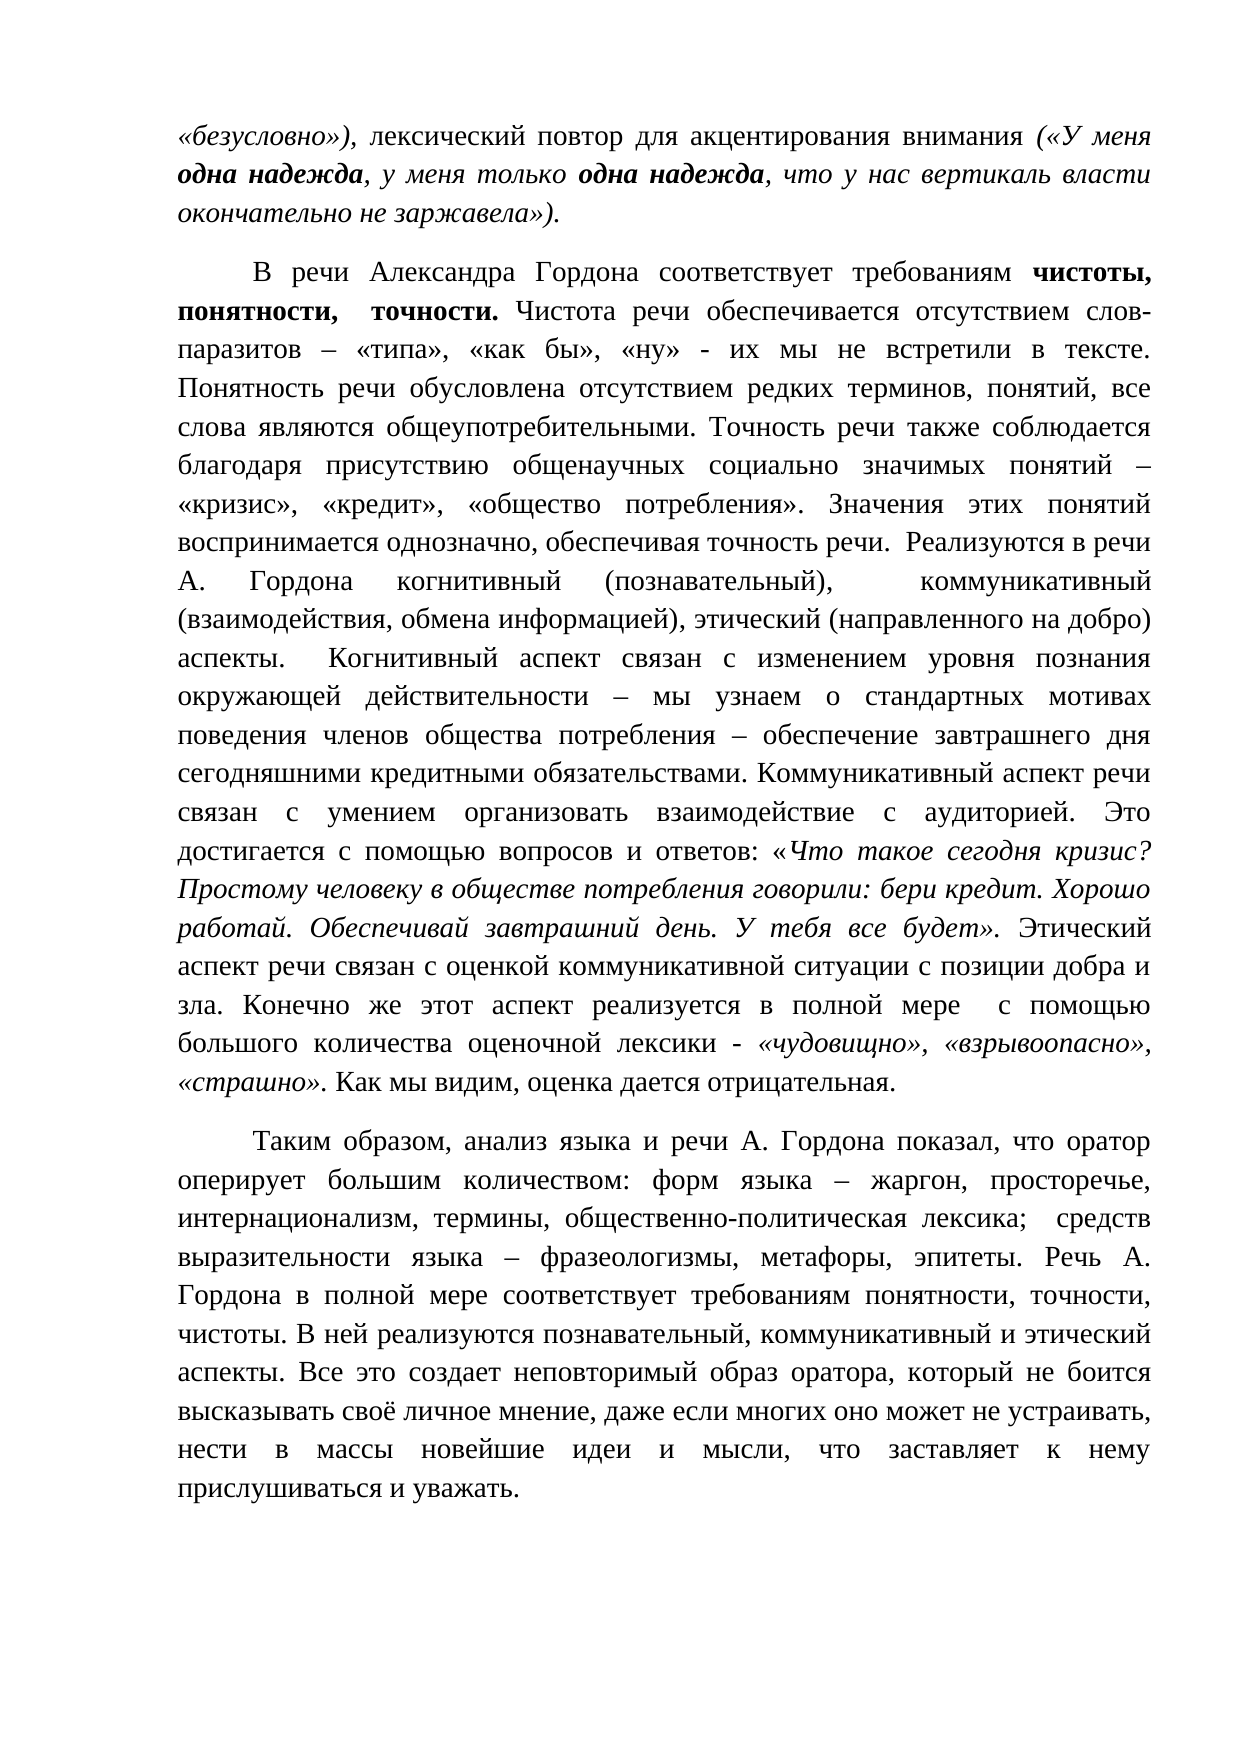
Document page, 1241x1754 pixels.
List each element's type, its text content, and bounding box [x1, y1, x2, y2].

text Таким образом, анализ языка и речи А. Гордона показал, что оратор оперирует большим количеством: форм языка – жаргон, просторечье, интернационализм, термины, общественно-политическая лексика; средств выразительности языка – фразеологизмы, метафоры, эпитеты. Речь А. Гордона в полной мере соответствует требованиям понятности, точности, чистоты. В ней реализуются познавательный, коммуникативный и этический аспекты. Все это создает неповторимый образ оратора, который не боится высказывать своё личное мнение, даже если многих оно может не устраивать, нести в массы новейшие идеи и мысли, что заставляет к нему прислушиваться и уважать. [177, 1123, 1152, 1504]
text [177, 118, 1152, 229]
text В речи Александра Гордона соответствует требованиям чистоты, понятности, точности. Чистота речи обеспечивается отсутствием слов-паразитов – «типа», «как бы», «ну» - их мы не встретили в тексте. Понятность речи обусловлена отсутствием редких терминов, понятий, все слова являются общеупотребительными. Точность речи также соблюдается благодаря присутствию общенаучных социально значимых понятий – «кризис», «кредит», «общество потребления». Значения этих понятий воспринимается однозначно, обеспечивая точность речи. Реализуются в речи А. Гордона когнитивный (познавательный), коммуникативный (взаимодействия, обмена информацией), этический (направленного на добро) аспекты. Когнитивный аспект связан с изменением уровня познания окружающей действительности – мы узнаем о стандартных мотивах поведения членов общества потребления – обеспечение завтрашнего дня сегодняшними кредитными обязательствами. Коммуникативный аспект речи связан с умением организовать взаимодействие с аудиторией. Это достигается с помощью вопросов и ответов: «Что такое сегодня кризис? Простому человеку в обществе потребления говорили: бери кредит. Хорошо работай. Обеспечивай завтрашний день. У тебя все будет». Этический аспект речи связан с оценкой коммуникативной ситуации с позиции добра и зла. Конечно же этот аспект реализуется в полной мере с помощью большого количества оценочной лексики - «чудовищно», «взрывоопасно», «страшно». Как мы видим, оценка дается отрицательная. [177, 254, 1152, 1097]
